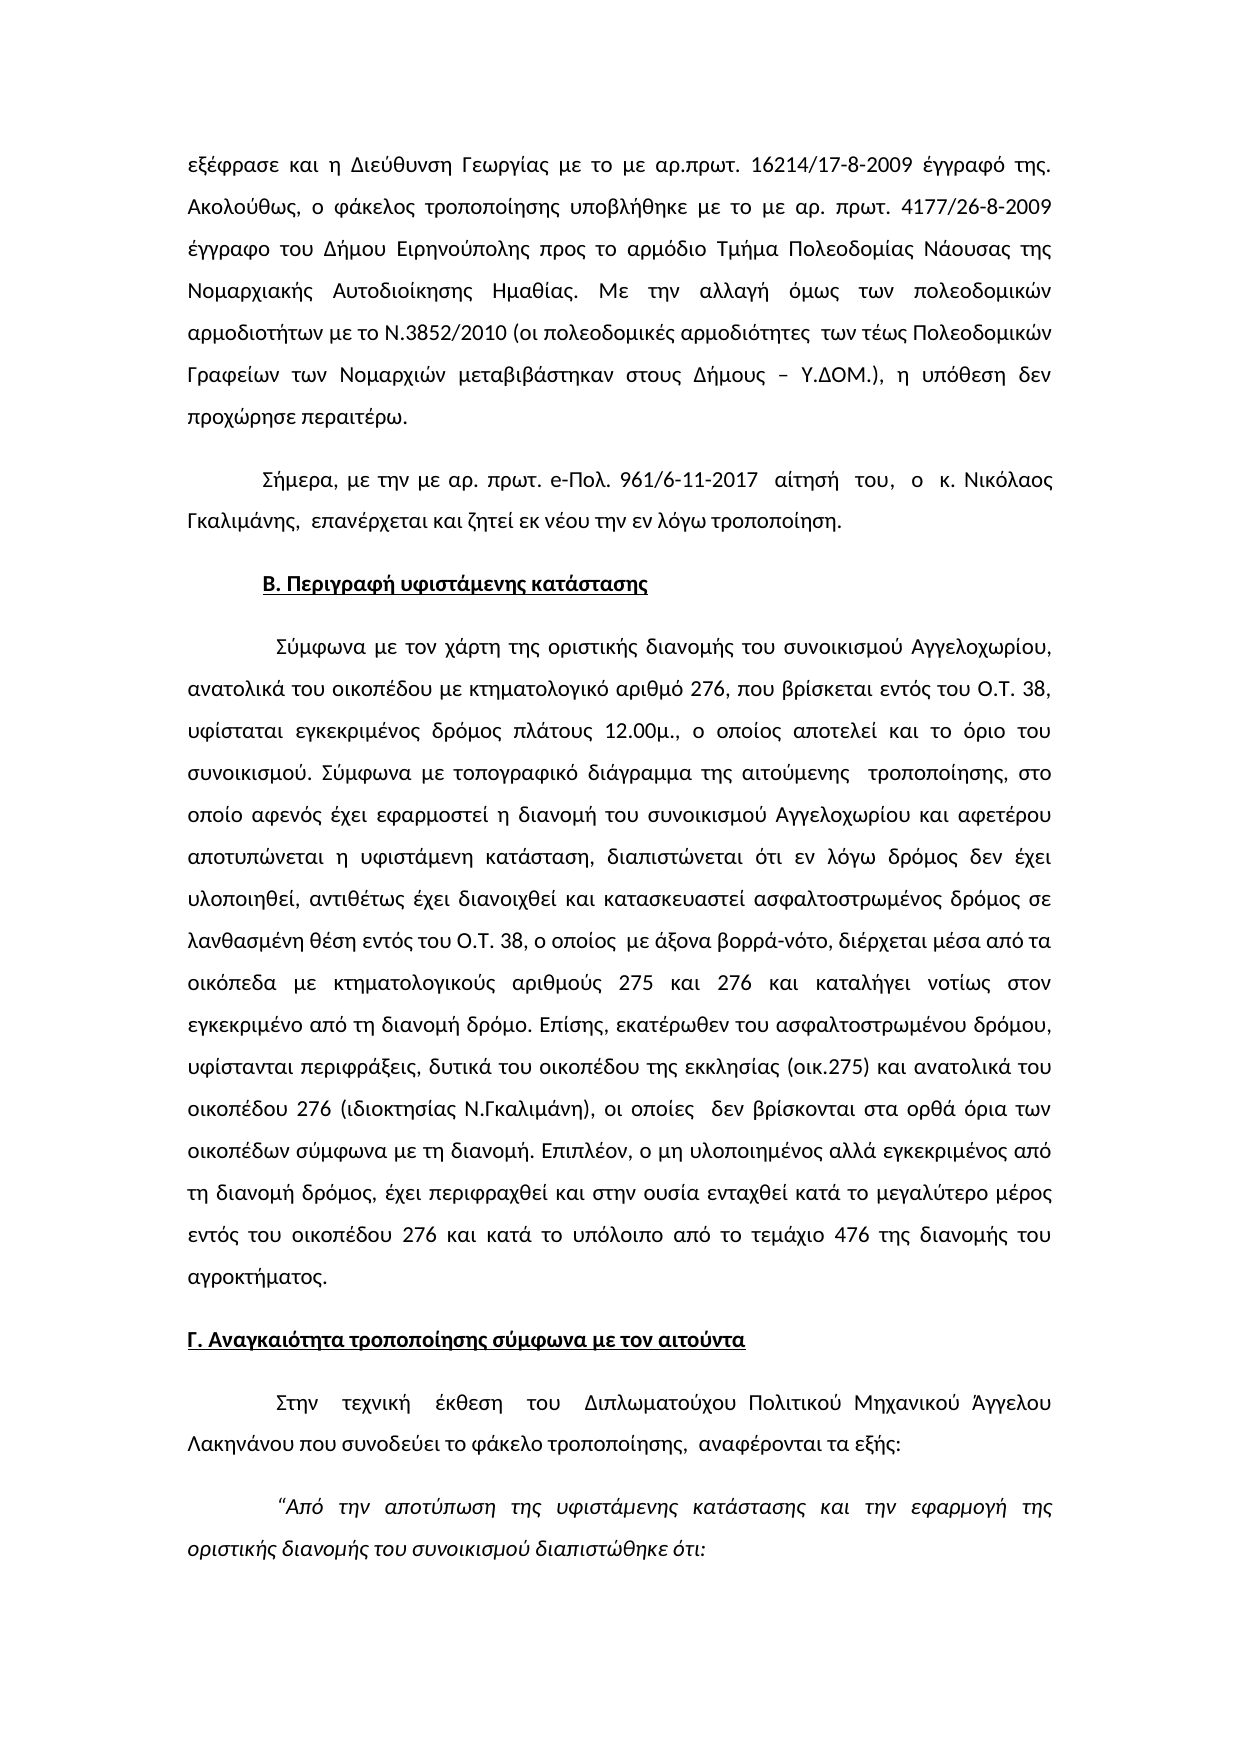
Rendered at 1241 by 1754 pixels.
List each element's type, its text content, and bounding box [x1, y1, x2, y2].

text “Από την αποτύπωση της υφιστάμενης κατάστασης και την εφαρμογή της οριστικής διανομής του συνοικισμού διαπιστώθηκε ότι: [187, 1492, 1053, 1562]
text Σήμερα, με την με αρ. πρωτ. e-Πολ. 961/6-11-2017 αίτησή του, ο κ. Νικόλαος Γκαλιμάνης, επανέρχεται και ζητεί εκ νέου την εν λόγω τροποποίηση. [187, 465, 1053, 535]
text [187, 150, 1053, 430]
text Γ. Αναγκαιότητα τροποποίησης σύμφωνα με τον αιτούντα [187, 1325, 1053, 1353]
text Β. Περιγραφή υφιστάμενης κατάστασης [187, 569, 1053, 597]
text Σύμφωνα με τον χάρτη της οριστικής διανομής του συνοικισμού Αγγελοχωρίου, ανατολικά του οικοπέδου με κτηματολογικό αριθμό 276, που βρίσκεται εντός του Ο.Τ. 38, υφίσταται εγκεκριμένος δρόμος πλάτους 12.00μ., ο οποίος αποτελεί και το όριο του συνοικισμού. Σύμφωνα με τοπογραφικό διάγραμμα της αιτούμενης τροποποίησης, στο οποίο αφενός έχει εφαρμοστεί η διανομή του συνοικισμού Αγγελοχωρίου και αφετέρου αποτυπώνεται η υφιστάμενη κατάσταση, διαπιστώνεται ότι εν λόγω δρόμος δεν έχει υλοποιηθεί, αντιθέτως έχει διανοιχθεί και κατασκευαστεί ασφαλτοστρωμένος δρόμος σε λανθασμένη θέση εντός του Ο.Τ. 38, ο οποίος με άξονα βορρά-νότο, διέρχεται μέσα από τα οικόπεδα με κτηματολογικούς αριθμούς 275 και 276 και καταλήγει νοτίως στον εγκεκριμένο από τη διανομή δρόμο. Επίσης, εκατέρωθεν του ασφαλτοστρωμένου δρόμου, υφίστανται περιφράξεις, δυτικά του οικοπέδου της εκκλησίας (οικ.275) και ανατολικά του οικοπέδου 276 (ιδιοκτησίας Ν.Γκαλιμάνη), οι οποίες δεν βρίσκονται στα ορθά όρια των οικοπέδων σύμφωνα με τη διανομή. Επιπλέον, ο μη υλοποιημένος αλλά εγκεκριμένος από τη διανομή δρόμος, έχει περιφραχθεί και στην ουσία ενταχθεί κατά το μεγαλύτερο μέρος εντός του οικοπέδου 276 και κατά το υπόλοιπο από το τεμάχιο 476 της διανομής του αγροκτήματος. [187, 632, 1053, 1290]
text Στην τεχνική έκθεση του Διπλωματούχου Πολιτικού Μηχανικού Άγγελου Λακηνάνου που συνοδεύει το φάκελο τροποποίησης, αναφέρονται τα εξής: [187, 1388, 1053, 1458]
